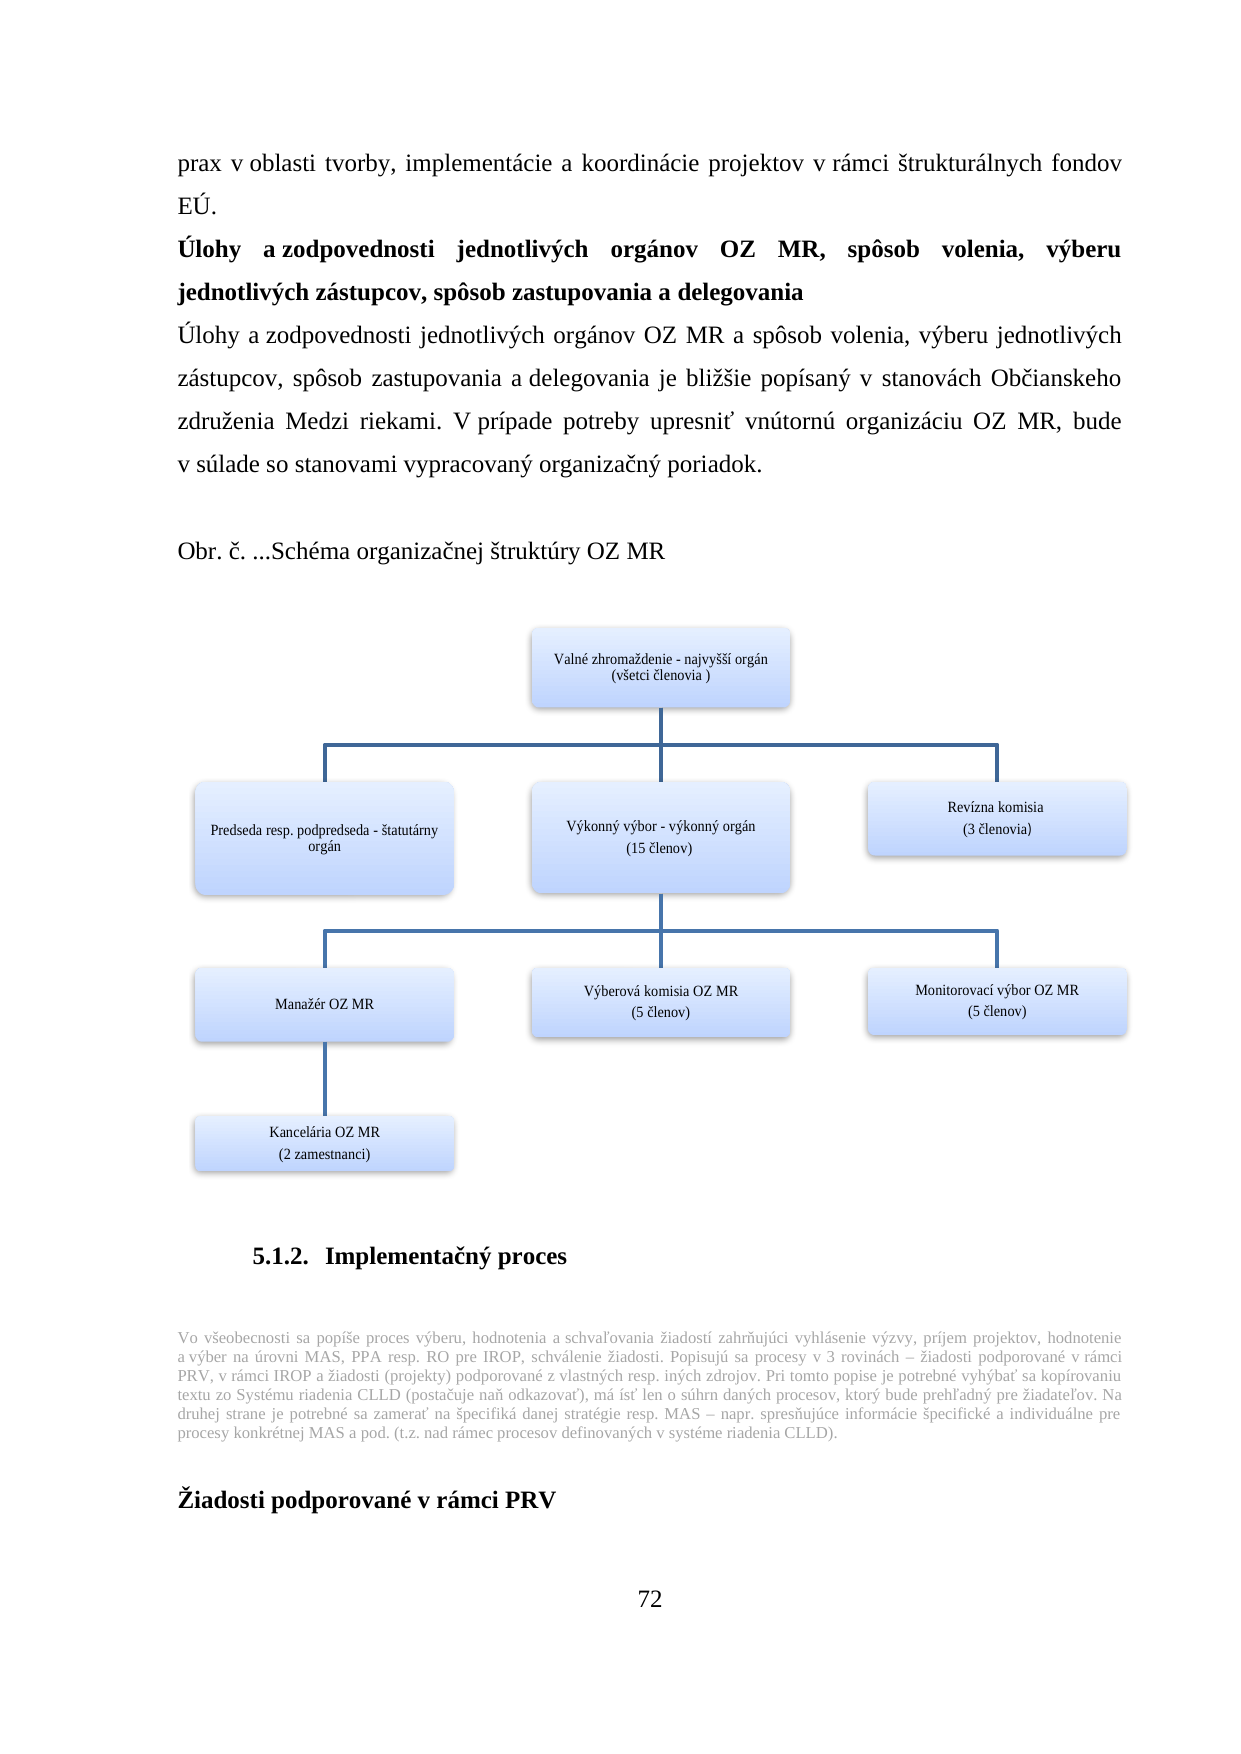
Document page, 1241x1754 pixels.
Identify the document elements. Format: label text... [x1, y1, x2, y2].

text Obr. č. ...Schéma organizačnej štruktúry OZ MR [177, 536, 1122, 564]
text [177, 148, 1122, 219]
text Vo všeobecnosti sa popíše proces výberu, hodnotenia a schvaľovania žiadostí zahrňujúci vyhlásenie výzvy, príjem projektov, hodnotenie a výber na úrovni MAS, PPA resp. RO pre IROP, schválenie žiadosti. Popisujú sa procesy v 3 rovinách – žiadosti podporované v rámci PRV, v rámci IROP a žiadosti (projekty) podporované z vlastných resp. iných zdrojov. Pri tomto popise je potrebné vyhýbať sa kopírovaniu textu zo Systému riadenia CLLD (postačuje naň odkazovať), má ísť len o súhrn daných procesov, ktorý bude prehľadný pre žiadateľov. Na druhej strane je potrebné sa zamerať na špecifiká danej stratégie resp. MAS – napr. spresňujúce informácie špecifické a individuálne pre procesy konkrétnej MAS a pod. (t.z. nad rámec procesov definovaných v systéme riadenia CLLD). [177, 1327, 1122, 1442]
subtitle Implementačný proces [252, 1241, 1122, 1270]
text Úlohy a zodpovednosti jednotlivých orgánov OZ MR, spôsob volenia, výberu jednotlivých zástupcov, spôsob zastupovania a delegovania [177, 234, 1122, 306]
text Žiadosti podporované v rámci PRV [177, 1486, 1122, 1514]
text Úlohy a zodpovednosti jednotlivých orgánov OZ MR a spôsob volenia, výberu jednotlivých zástupcov, spôsob zastupovania a delegovania je bližšie popísaný v stanovách Občianskeho združenia Medzi riekami. V prípade potreby upresniť vnútornú organizáciu OZ MR, bude v súlade so stanovami vypracovaný organizačný poriadok. [177, 320, 1122, 478]
